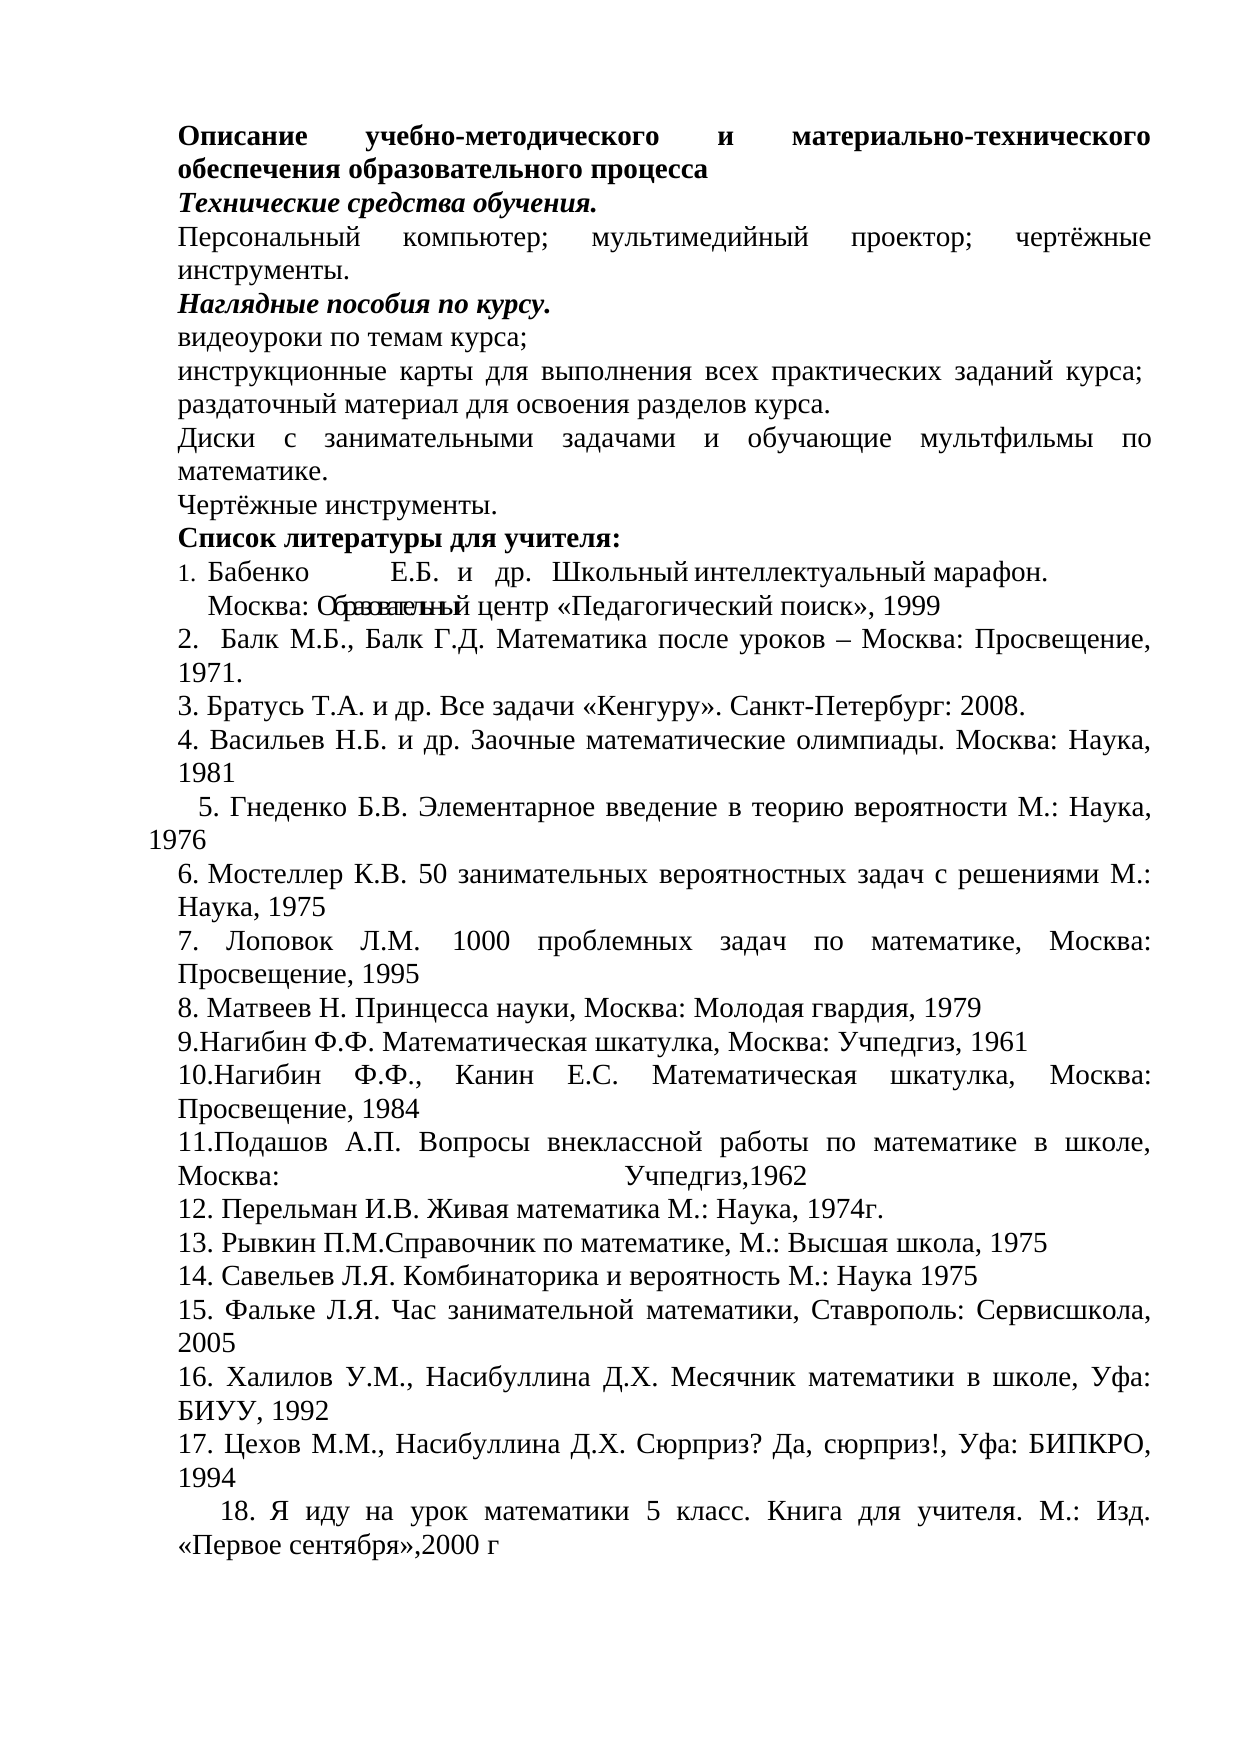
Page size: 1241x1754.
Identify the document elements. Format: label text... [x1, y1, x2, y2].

text 6. Мостеллер К.В. 50 занимательных вероятностных задач с решениями М.: Наука, 1975 [177, 856, 1152, 923]
text 5. Гнеденко Б.В. Элементарное введение в теорию вероятности М.: Наука, 1976 [148, 789, 1152, 856]
text 7. Лоповок Л.М. 1000 проблемных задач по математике, Москва: Просвещение, 1995 [177, 923, 1152, 990]
text Диски с занимательными задачами и обучающие мультфильмы по математике. Чертёжные инструменты. [177, 420, 1152, 521]
text Технические средства обучения. [177, 185, 1152, 219]
text 14. Савельев Л.Я. Комбинаторика и вероятность М.: Наука 1975 [177, 1258, 1152, 1292]
text видеоуроки по темам курса; [177, 319, 1152, 353]
text 9.Нагибин Ф.Ф. Математическая шкатулка, Москва: Учпедгиз, 1961 [177, 1024, 1152, 1057]
text 11.Подашов А.П. Вопросы внеклассной работы по математике в школе, Москва: Учпедгиз,1962 12. Перельман И.В. Живая математика М.: Наука, 1974г. [177, 1124, 1152, 1225]
text Список литературы для учителя: [177, 521, 1152, 554]
text 17. Цехов М.М., Насибуллина Д.Х. Сюрприз? Да, сюрприз!, Уфа: БИПКРО, 1994 [177, 1426, 1152, 1493]
text инструкционные карты для выполнения всех практических заданий курса; раздаточный материал для освоения разделов курса. [177, 353, 1152, 420]
list Бабенко Е.Б. и др. Школьный интеллектуальный марафон. Москва: Образовательный центр «Педагогический поиск», 1999 [177, 554, 1152, 621]
text 15. Фальке Л.Я. Час занимательной математики, Ставрополь: Сервисшкола, 2005 [177, 1292, 1152, 1359]
text 13. Рывкин П.М.Справочник по математике, М.: Высшая школа, 1975 [177, 1225, 1152, 1258]
text Описание учебно-методического и материально-технического обеспечения образовательного процесса [177, 118, 1152, 185]
text 2. Балк М.Б., Балк Г.Д. Математика после уроков – Москва: Просвещение, 1971. [177, 621, 1152, 688]
text 16. Халилов У.М., Насибуллина Д.Х. Месячник математики в школе, Уфа: БИУУ, 1992 [177, 1359, 1152, 1426]
text Наглядные пособия по курсу. [177, 286, 1152, 319]
text 18. Я иду на урок математики 5 класс. Книга для учителя. М.: Изд. «Первое сентября»,2000 г [142, 1493, 1152, 1560]
text 4. Васильев Н.Б. и др. Заочные математические олимпиады. Москва: Наука, 1981 [177, 722, 1152, 789]
text 8. Матвеев Н. Принцесса науки, Москва: Молодая гвардия, 1979 [177, 990, 1152, 1024]
text 10.Нагибин Ф.Ф., Канин Е.С. Математическая шкатулка, Москва: Просвещение, 1984 [177, 1057, 1152, 1124]
text Персональный компьютер; мультимедийный проектор; чертёжные инструменты. [177, 219, 1152, 286]
text 3. Братусь Т.А. и др. Все задачи «Кенгуру». Санкт-Петербург: 2008. [177, 688, 1152, 722]
